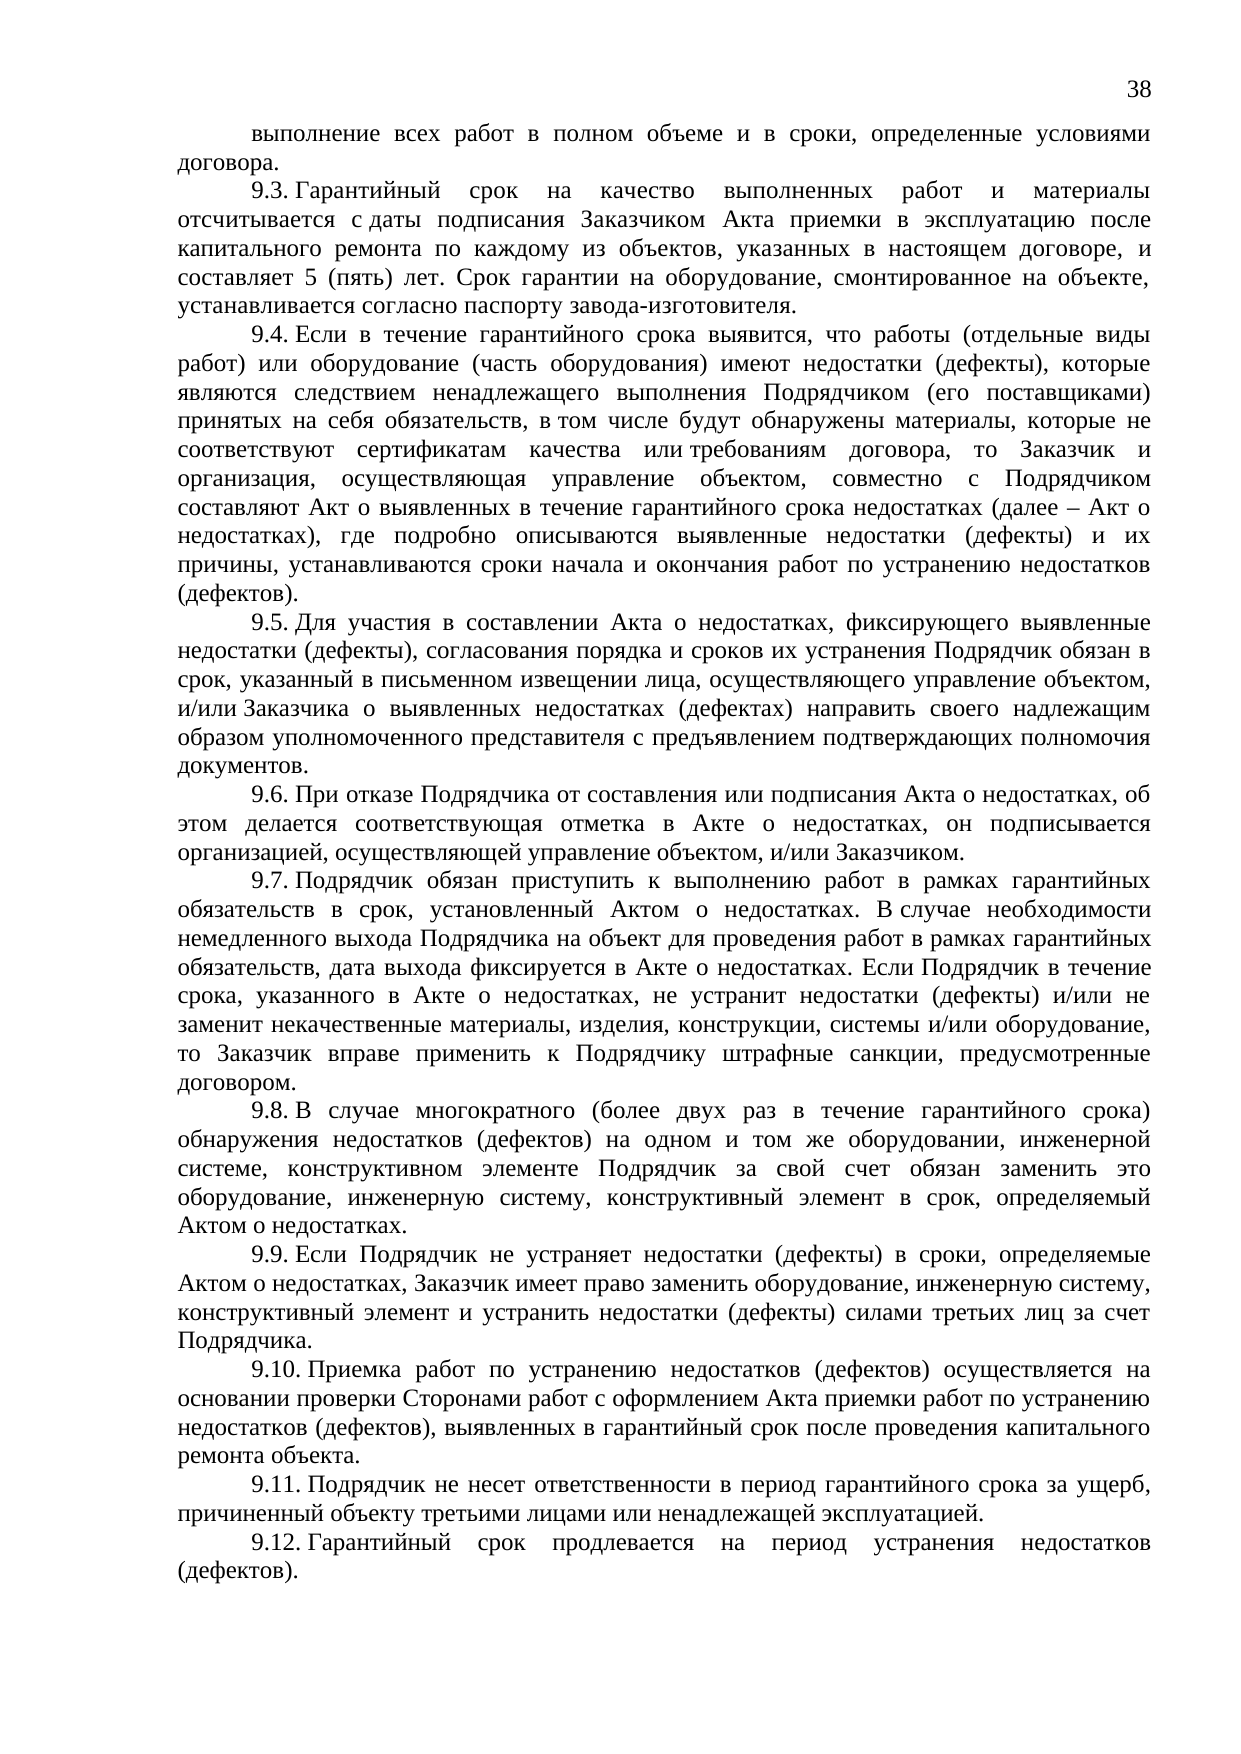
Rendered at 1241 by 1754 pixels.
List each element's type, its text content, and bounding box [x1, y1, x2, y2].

list В случае многократного (более двух раз в течение гарантийного срока) обнаружения недостатков (дефектов) на одном и том же оборудовании, инженерной системе, конструктивном элементе Подрядчик за свой счет обязан заменить это оборудование, инженерную систему, конструктивный элемент в срок, определяемый Актом о недостатках. [177, 1096, 1152, 1239]
list Если Подрядчик не устраняет недостатки (дефекты) в сроки, определяемые Актом о недостатках, Заказчик имеет право заменить оборудование, инженерную систему, конструктивный элемент и устранить недостатки (дефекты) силами третьих лиц за счет Подрядчика. [177, 1239, 1152, 1354]
list Если в течение гарантийного срока выявится, что работы (отдельные виды работ) или оборудование (часть оборудования) имеют недостатки (дефекты), которые являются следствием ненадлежащего выполнения Подрядчиком (его поставщиками) принятых на себя обязательств, в том числе будут обнаружены материалы, которые не соответствуют сертификатам качества или требованиям договора, то Заказчик и организация, осуществляющая управление объектом, совместно с Подрядчиком составляют Акт о выявленных в течение гарантийного срока недостатках (далее – Акт о недостатках), где подробно описываются выявленные недостатки (дефекты) и их причины, устанавливаются сроки начала и окончания работ по устранению недостатков (дефектов). [177, 319, 1152, 607]
list Подрядчик обязан приступить к выполнению работ в рамках гарантийных обязательств в срок, установленный Актом о недостатках. В случае необходимости немедленного выхода Подрядчика на объект для проведения работ в рамках гарантийных обязательств, дата выхода фиксируется в Акте о недостатках. Если Подрядчик в течение срока, указанного в Акте о недостатках, не устранит недостатки (дефекты) и/или не заменит некачественные материалы, изделия, конструкции, системы и/или оборудование, то Заказчик вправе применить к Подрядчику штрафные санкции, предусмотренные договором. [177, 866, 1152, 1096]
list Для участия в составлении Акта о недостатках, фиксирующего выявленные недостатки (дефекты), согласования порядка и сроков их устранения Подрядчик обязан в срок, указанный в письменном извещении лица, осуществляющего управление объектом, и/или Заказчика о выявленных недостатках (дефектах) направить своего надлежащим образом уполномоченного представителя с предъявлением подтверждающих полномочия документов. [177, 607, 1152, 779]
list При отказе Подрядчика от составления или подписания Акта о недостатках, об этом делается соответствующая отметка в Акте о недостатках, он подписывается организацией, осуществляющей управление объектом, и/или Заказчиком. [177, 779, 1152, 866]
text выполнение всех работ в полном объеме и в сроки, определенные условиями договора. [177, 118, 1152, 176]
list Гарантийный срок на качество выполненных работ и материалы отсчитывается с даты подписания Заказчиком Акта приемки в эксплуатацию после капитального ремонта по каждому из объектов, указанных в настоящем договоре, и составляет 5 (пять) лет. Срок гарантии на оборудование, смонтированное на объекте, устанавливается согласно паспорту завода-изготовителя. [177, 176, 1152, 319]
list Подрядчик не несет ответственности в период гарантийного срока за ущерб, причиненный объекту третьими лицами или ненадлежащей эксплуатацией. [177, 1469, 1152, 1527]
list Гарантийный срок продлевается на период устранения недостатков (дефектов). [177, 1527, 1152, 1584]
list Приемка работ по устранению недостатков (дефектов) осуществляется на основании проверки Сторонами работ с оформлением Акта приемки работ по устранению недостатков (дефектов), выявленных в гарантийный срок после проведения капитального ремонта объекта. [177, 1354, 1152, 1469]
